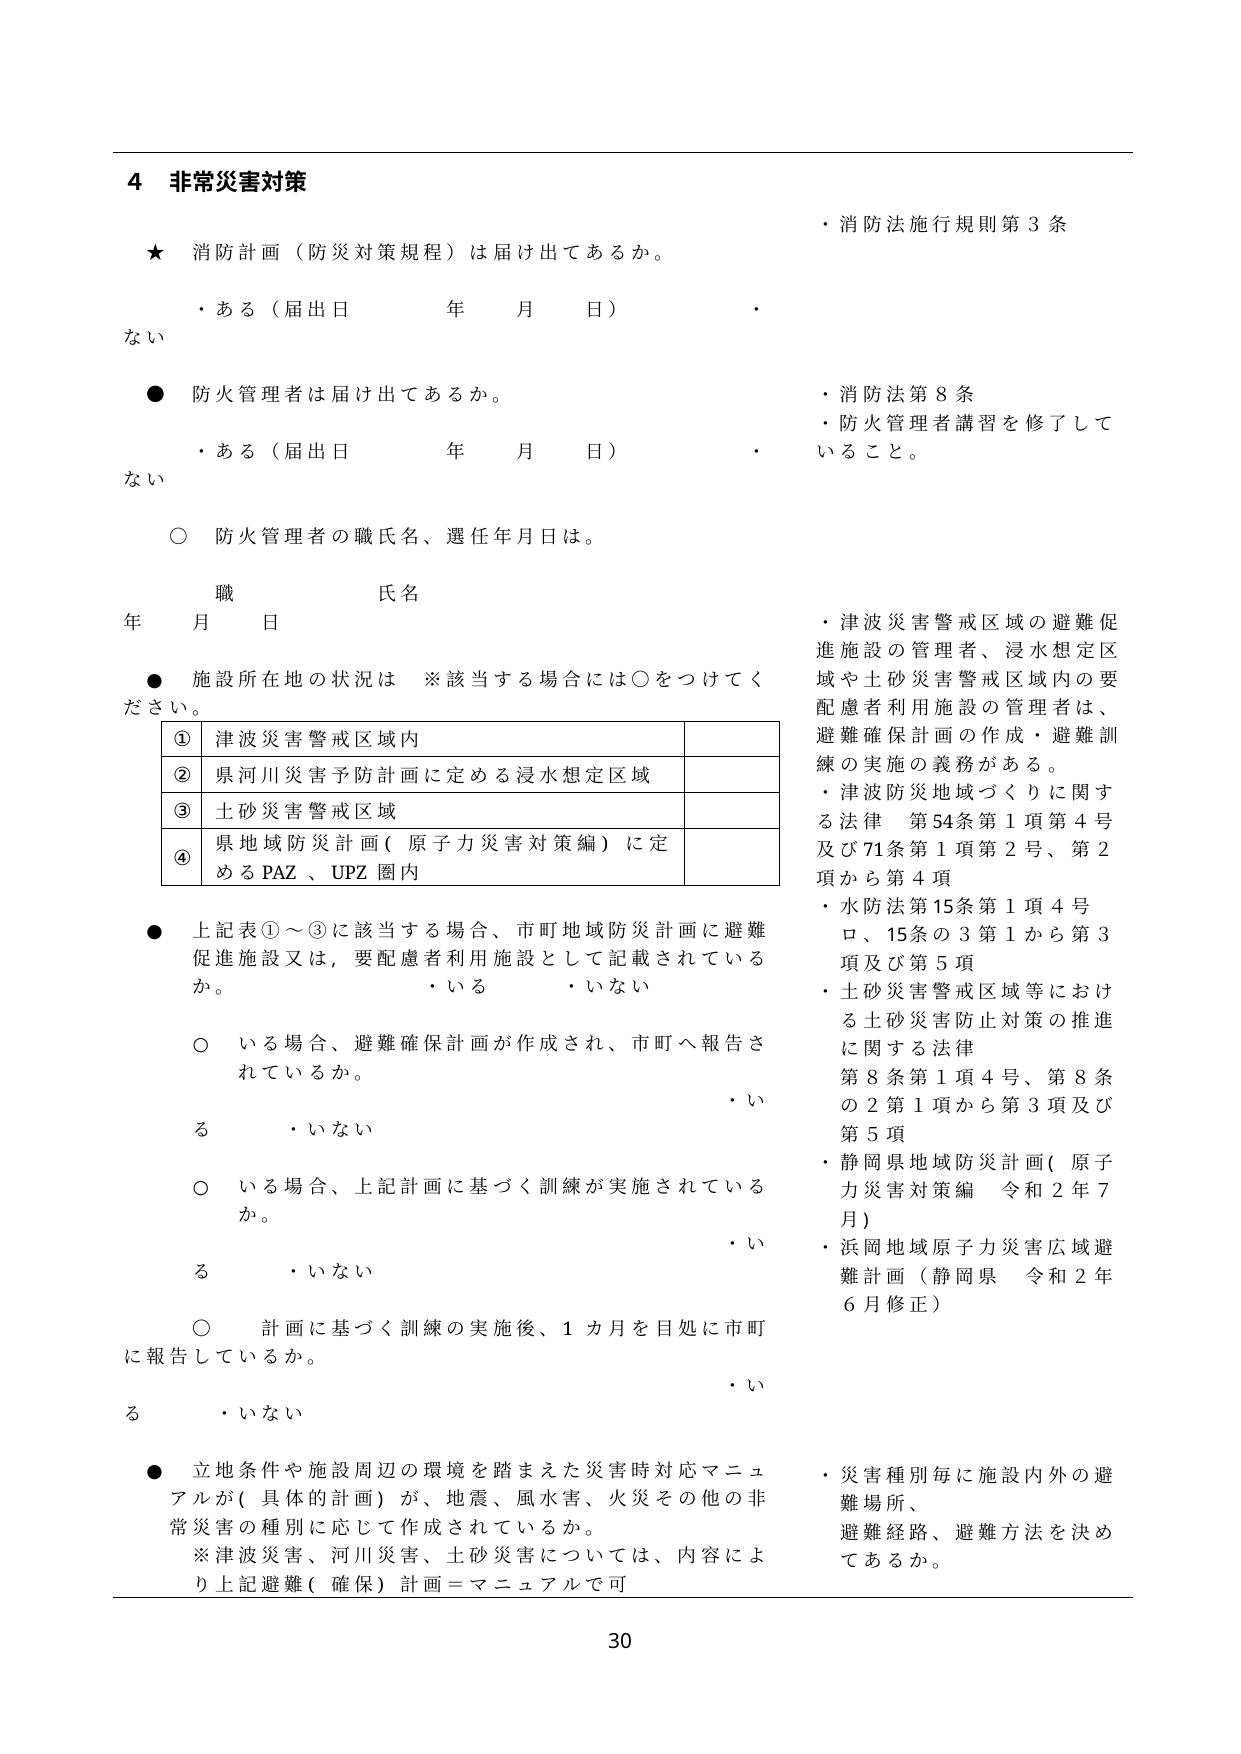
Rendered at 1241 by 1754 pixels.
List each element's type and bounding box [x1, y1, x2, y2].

table_cell [113, 153, 797, 1597]
table_cell [797, 153, 1133, 1597]
